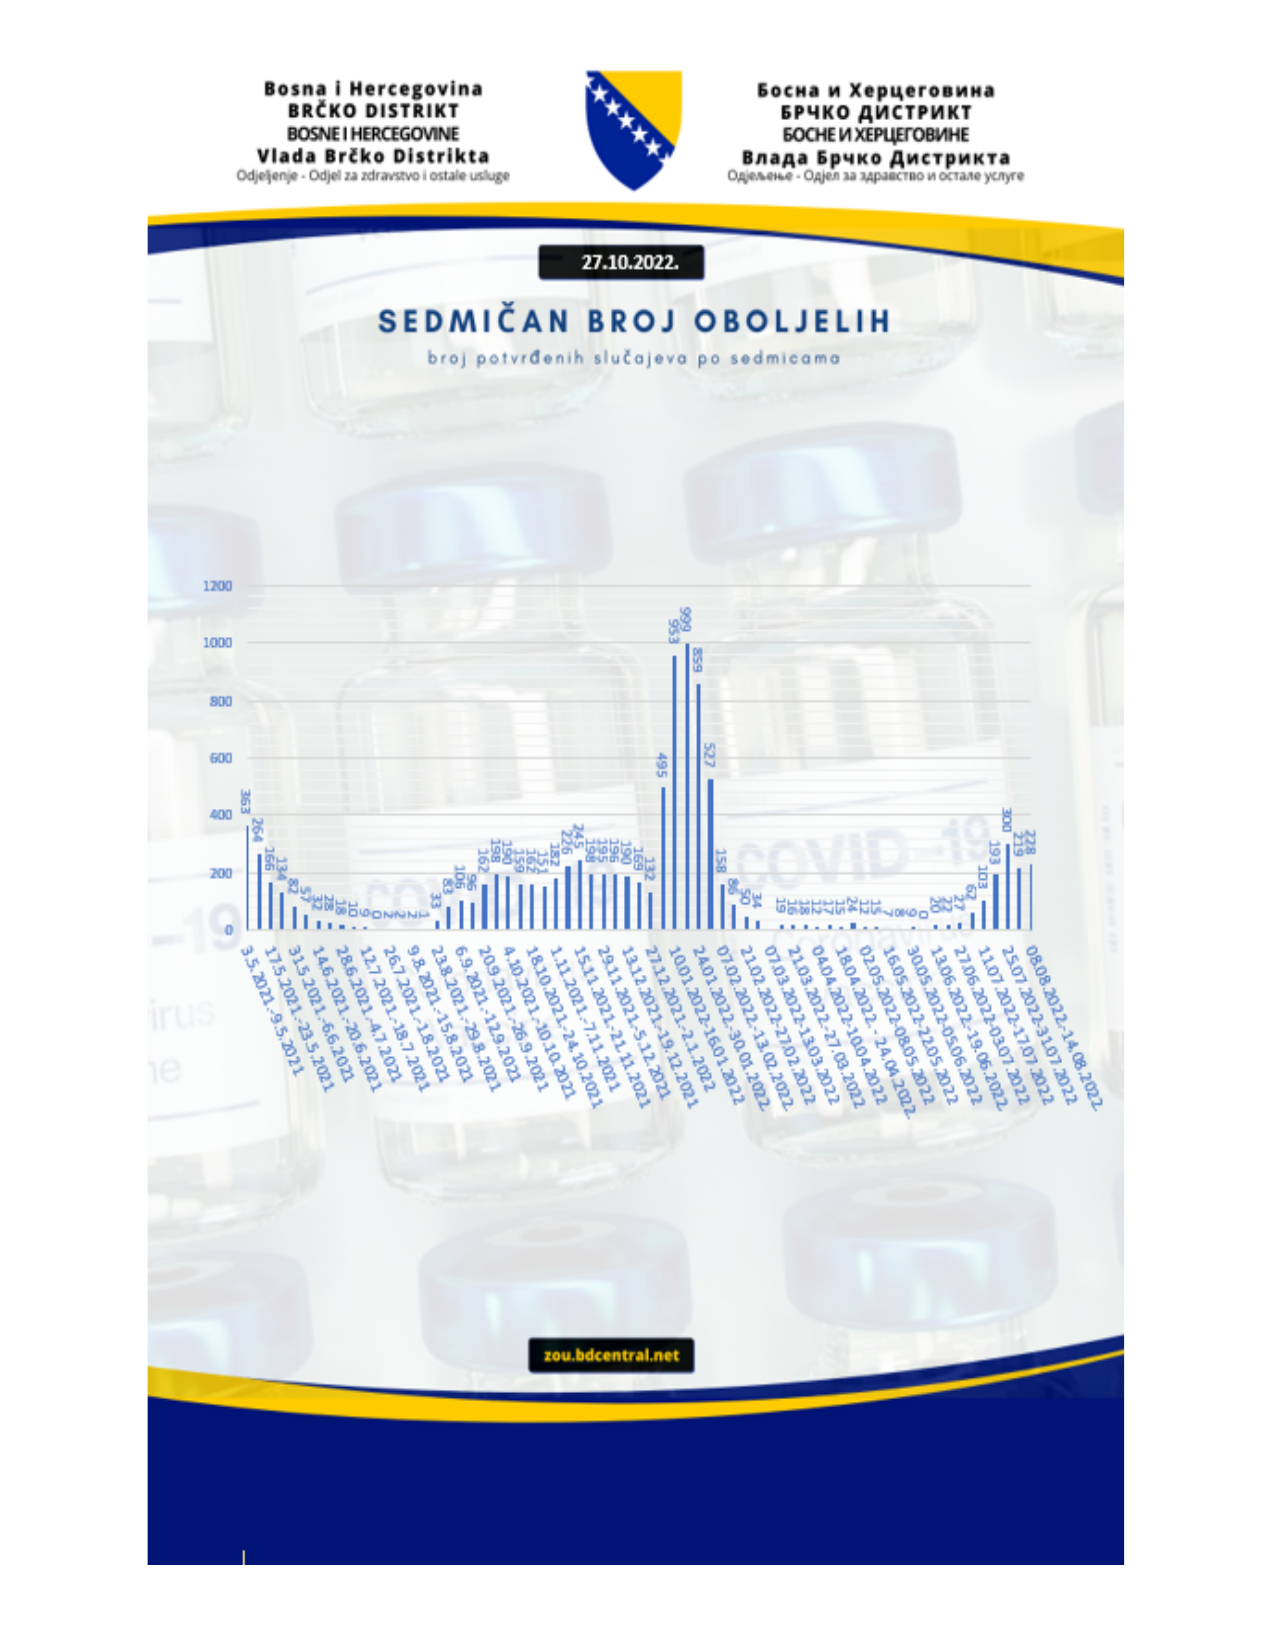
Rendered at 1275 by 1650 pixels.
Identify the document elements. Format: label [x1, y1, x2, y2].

picture [147, 43, 1125, 1565]
